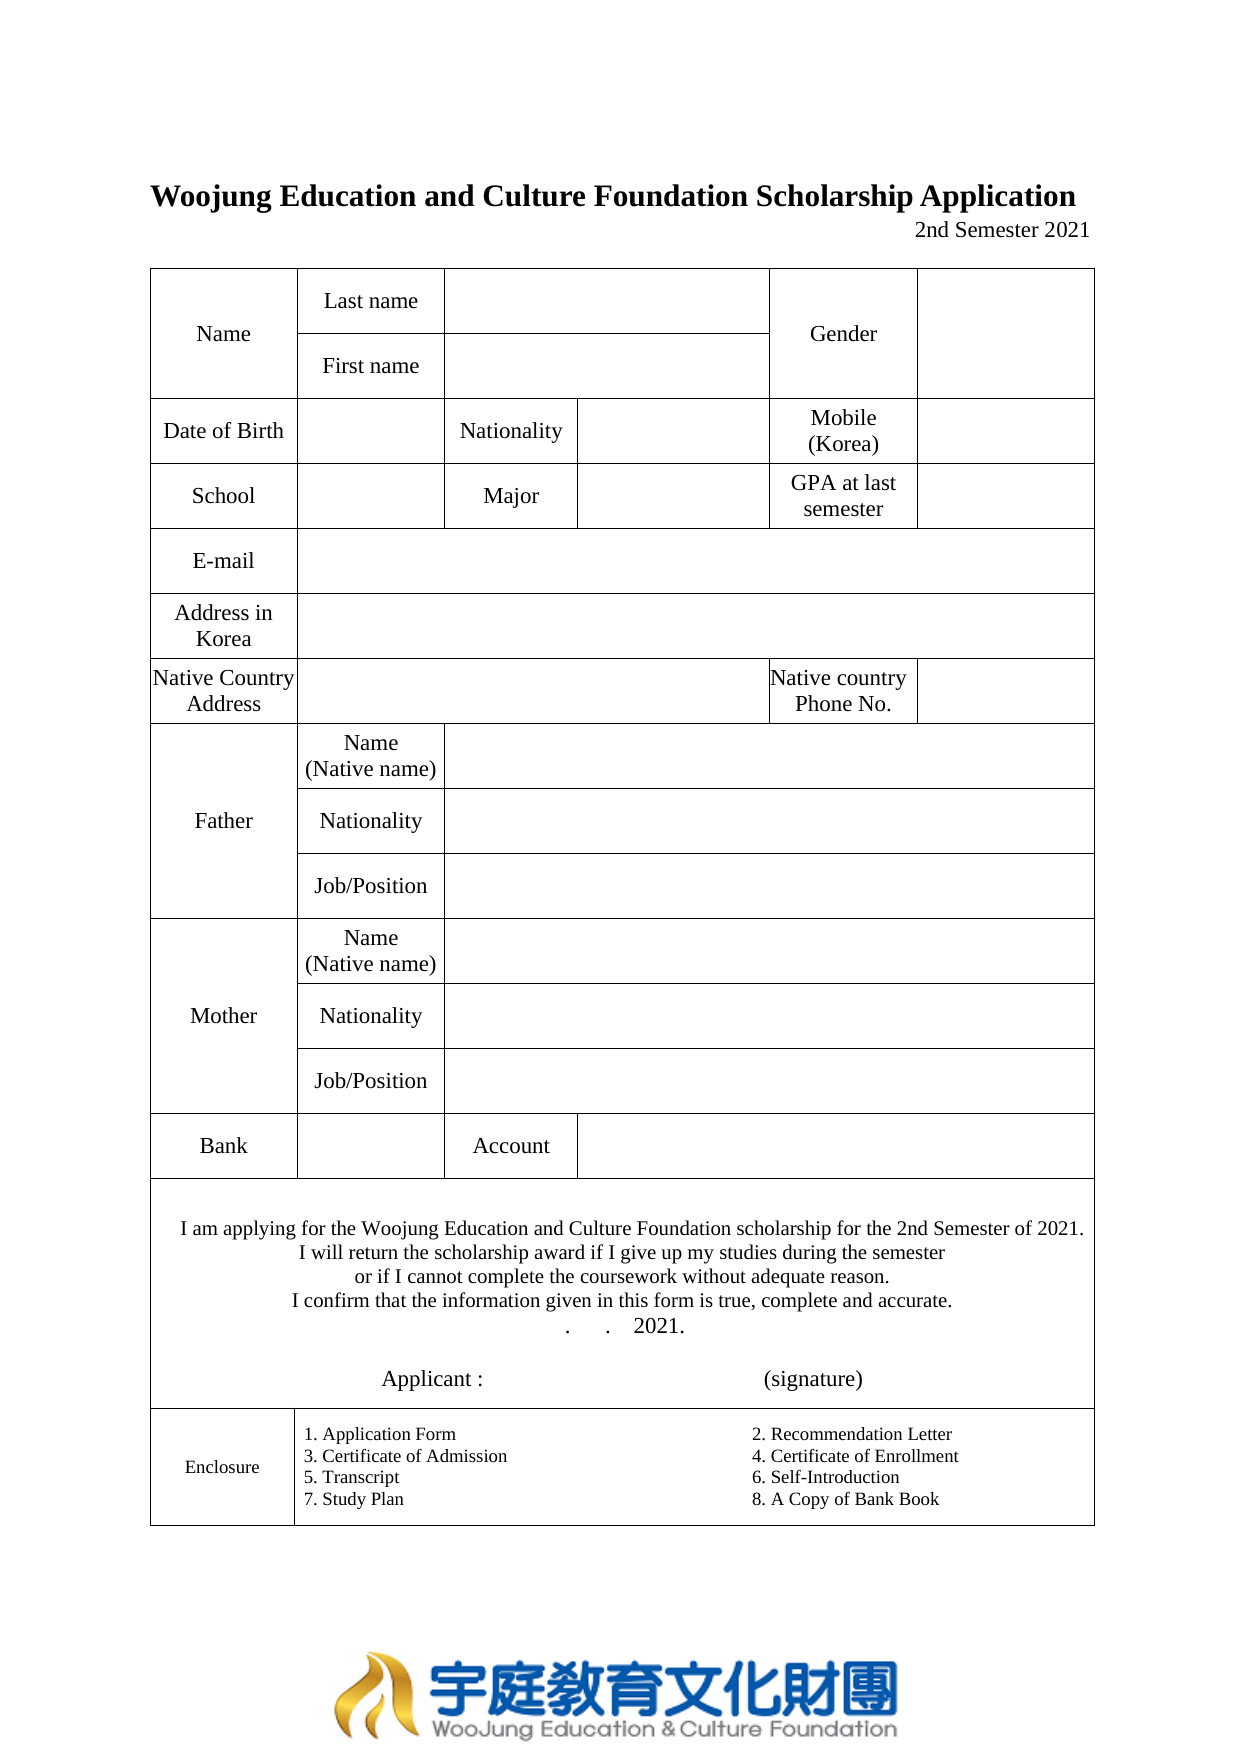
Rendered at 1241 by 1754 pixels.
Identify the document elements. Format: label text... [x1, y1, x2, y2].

table_cell [918, 464, 1094, 528]
table_cell Native Country Address [151, 659, 297, 723]
table_cell Name (Native name) [298, 724, 444, 788]
table_cell [445, 334, 769, 398]
table_cell [918, 399, 1094, 463]
table_cell Native country Phone No. [770, 659, 917, 723]
table_cell Major [445, 464, 577, 528]
table_cell 1. Application Form 3. Certificate of Admission 5. Transcript 7. Study Plan [295, 1409, 752, 1525]
table_cell [298, 399, 444, 463]
table_cell Job/Position [298, 854, 444, 918]
table_cell E-mail [151, 529, 297, 593]
table_cell [445, 1049, 1094, 1113]
table_cell [298, 464, 444, 528]
table_cell [445, 724, 1094, 788]
table_cell Name (Native name) [298, 919, 444, 983]
table_cell Bank [151, 1114, 297, 1178]
table_header Name [151, 269, 297, 398]
table_cell Mobile (Korea) [770, 399, 917, 463]
picture [327, 1646, 913, 1754]
table_cell I am applying for the Woojung Education and Culture Foundation scholarship for the 2nd Semester of 2021. I will return the scholarship award if I give up my studies during the semester or if I cannot complete the coursework without adequate reason. I confirm that the information given in this form is true, complete and accurate. . . 2021. Applicant : (signature) [151, 1179, 1094, 1407]
table_cell Date of Birth [151, 399, 297, 463]
table_header Last name [298, 269, 444, 333]
table_cell [445, 789, 1094, 853]
table_cell Nationality [445, 399, 577, 463]
table_cell School [151, 464, 297, 528]
table_cell [578, 464, 769, 528]
table_cell [445, 854, 1094, 918]
table_header [918, 269, 1094, 398]
table_cell Enclosure [151, 1409, 294, 1525]
table_cell Mother [151, 919, 297, 1113]
table_cell Job/Position [298, 1049, 444, 1113]
table_cell Nationality [298, 789, 444, 853]
table_cell Nationality [298, 984, 444, 1048]
table_cell Father [151, 724, 297, 918]
table_header Gender [770, 269, 917, 398]
table_cell Account [445, 1114, 577, 1178]
table_header [445, 269, 769, 333]
table_cell First name [298, 334, 444, 398]
table_cell [298, 659, 769, 723]
table_cell GPA at last semester [770, 464, 917, 528]
table_cell [298, 529, 1094, 593]
table_cell [445, 919, 1094, 983]
table_cell [298, 594, 1094, 658]
table_cell [578, 1114, 1094, 1178]
text 2nd Semester 2021 [150, 216, 1090, 242]
table_cell [445, 984, 1094, 1048]
text Woojung Education and Culture Foundation Scholarship Application [150, 177, 1090, 213]
table_cell [578, 399, 769, 463]
table_cell 2. Recommendation Letter 4. Certificate of Enrollment 6. Self-Introduction 8. A Copy of Bank Book [752, 1409, 1094, 1525]
table_cell Address in Korea [151, 594, 297, 658]
table_cell [298, 1114, 444, 1178]
table_cell [918, 659, 1094, 723]
